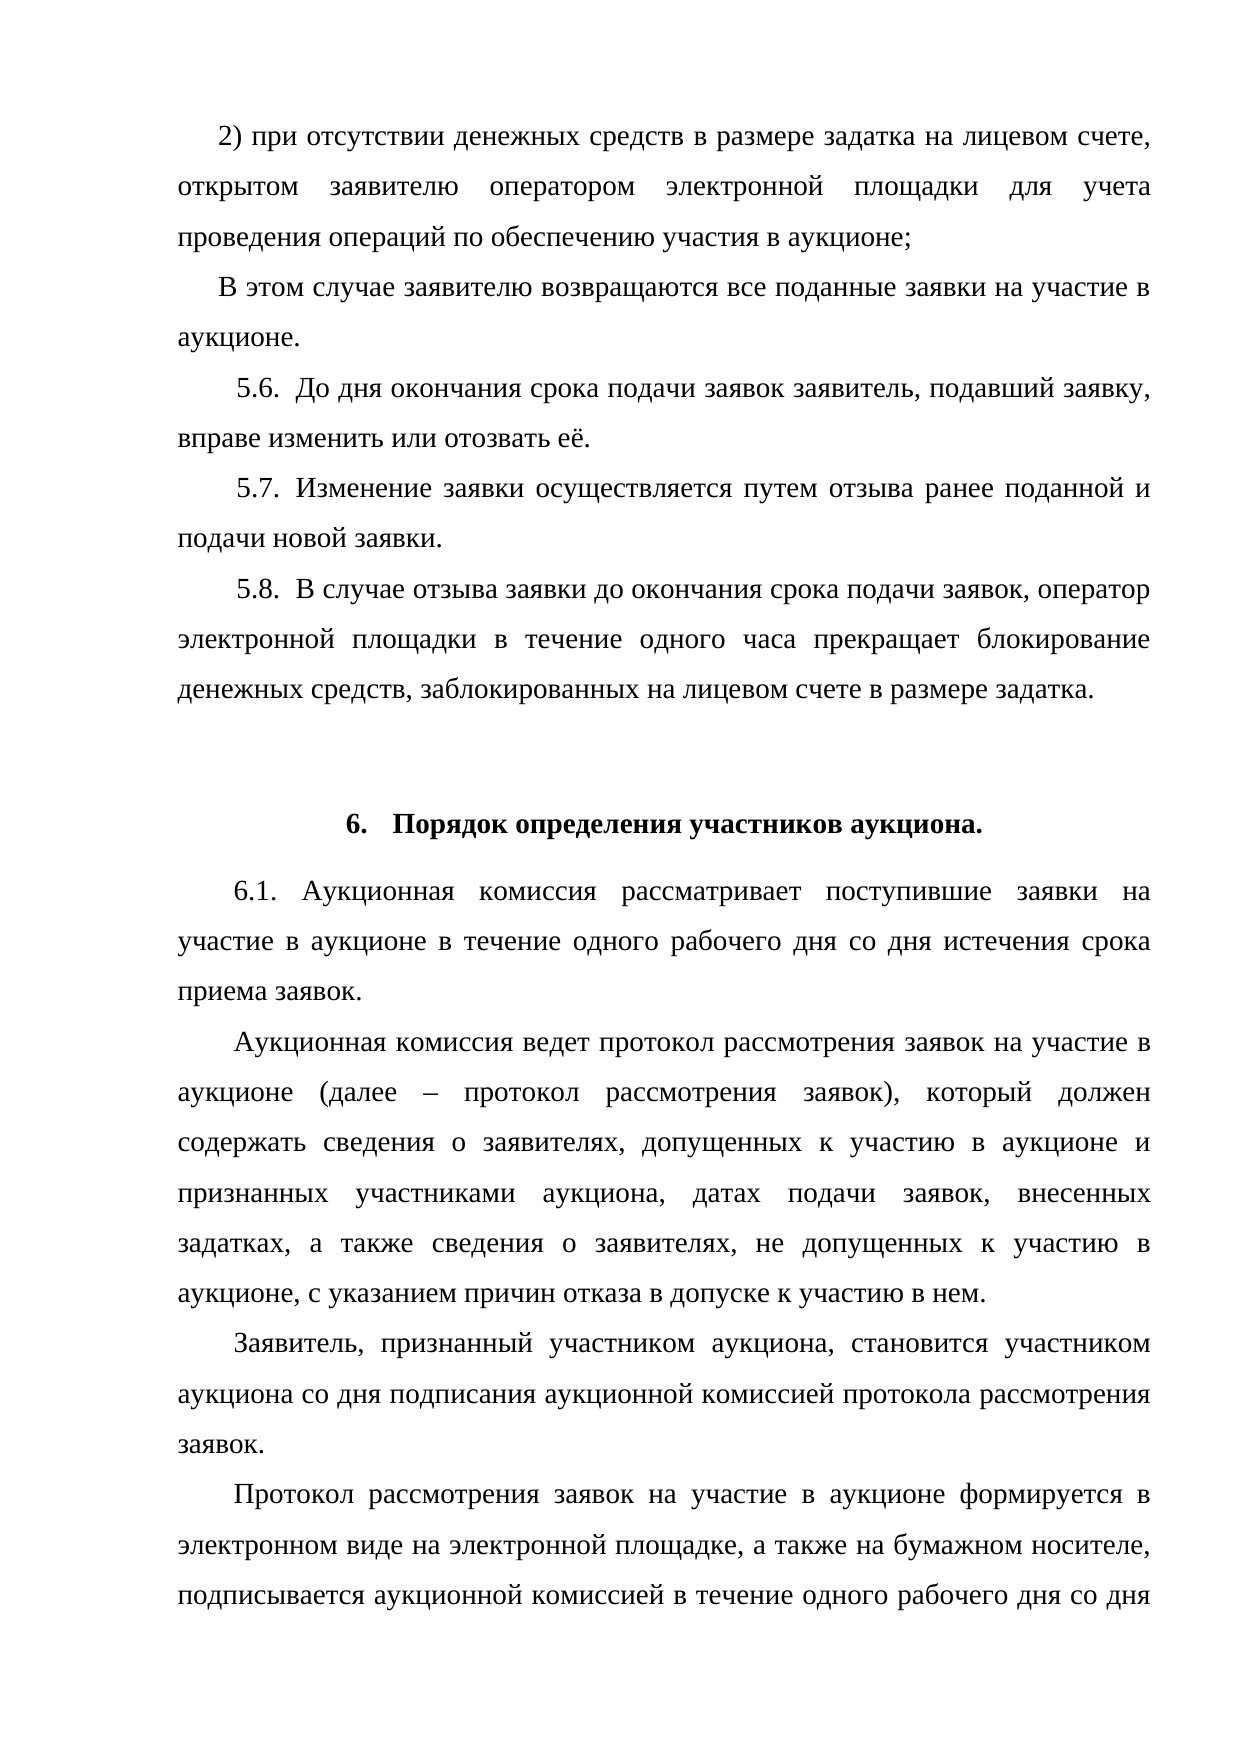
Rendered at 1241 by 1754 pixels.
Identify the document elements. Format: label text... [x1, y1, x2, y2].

list Порядок определения участников аукциона. [177, 806, 1152, 839]
text Аукционная комиссия ведет протокол рассмотрения заявок на участие в аукционе (далее – протокол рассмотрения заявок), который должен содержать сведения о заявителях, допущенных к участию в аукционе и признанных участниками аукциона, датах подачи заявок, внесенных задатках, а также сведения о заявителях, не допущенных к участию в аукционе, с указанием причин отказа в допуске к участию в нем. [177, 1024, 1152, 1309]
list До дня окончания срока подачи заявок заявитель, подавший заявку, вправе изменить или отозвать её. [177, 370, 1152, 453]
text Заявитель, признанный участником аукциона, становится участником аукциона со дня подписания аукционной комиссией протокола рассмотрения заявок. [177, 1326, 1152, 1460]
list В случае отзыва заявки до окончания срока подачи заявок, оператор электронной площадки в течение одного часа прекращает блокирование денежных средств, заблокированных на лицевом счете в размере задатка. [177, 571, 1152, 705]
text 6.1. Аукционная комиссия рассматривает поступившие заявки на участие в аукционе в течение одного рабочего дня со дня истечения срока приема заявок. [177, 873, 1152, 1007]
text В этом случае заявителю возвращаются все поданные заявки на участие в аукционе. [177, 269, 1152, 353]
text 2) при отсутствии денежных средств в размере задатка на лицевом счете, открытом заявителю оператором электронной площадки для учета проведения операций по обеспечению участия в аукционе; [177, 118, 1152, 252]
list Изменение заявки осуществляется путем отзыва ранее поданной и подачи новой заявки. [177, 470, 1152, 554]
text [177, 1477, 1152, 1611]
